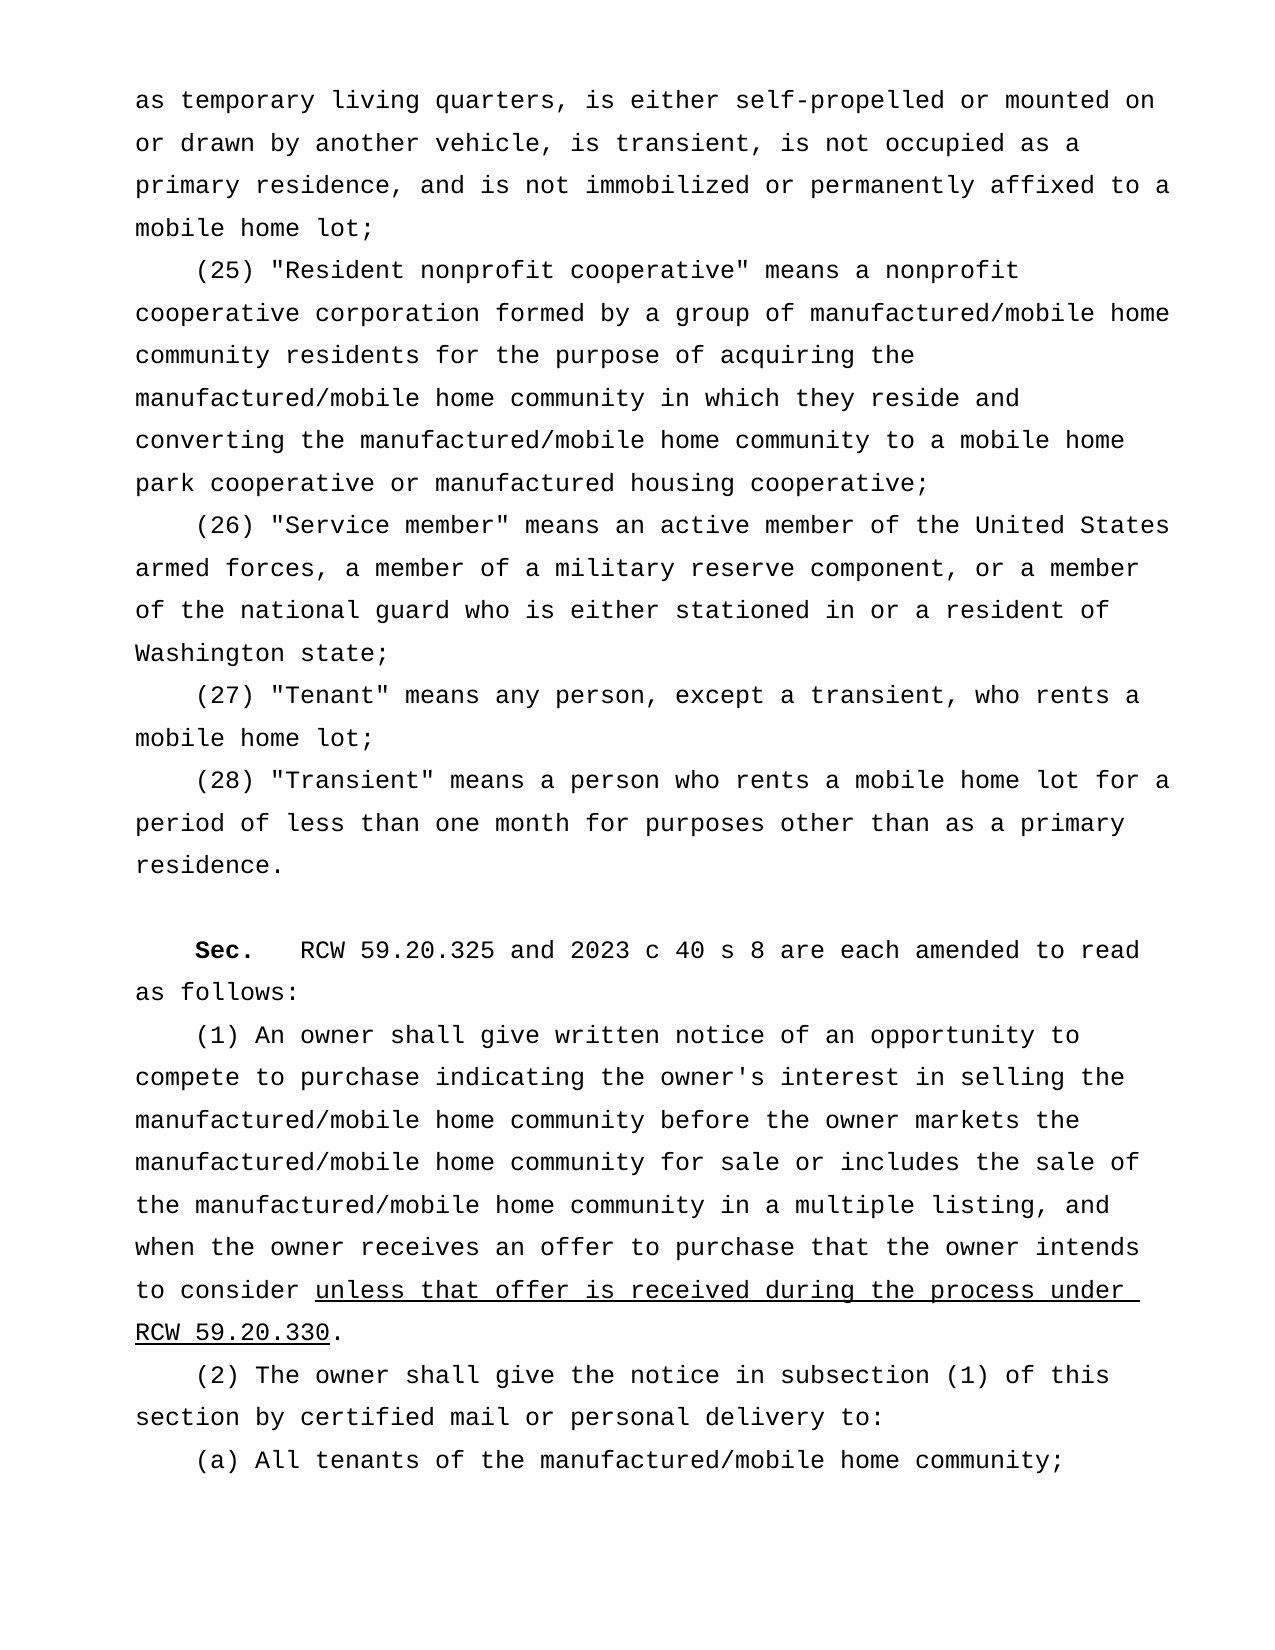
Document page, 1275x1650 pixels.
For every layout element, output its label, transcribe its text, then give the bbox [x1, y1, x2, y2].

text Sec. RCW 59.20.325 and 2023 c 40 s 8 are each amended to read as follows: [135, 924, 1170, 1009]
text (a) All tenants of the manufactured/mobile home community; [135, 1434, 1170, 1477]
text (25) "Resident nonprofit cooperative" means a nonprofit cooperative corporation formed by a group of manufactured/mobile home community residents for the purpose of acquiring the manufactured/mobile home community in which they reside and converting the manufactured/mobile home community to a mobile home park cooperative or manufactured housing cooperative; [135, 245, 1170, 500]
text (28) "Transient" means a person who rents a mobile home lot for a period of less than one month for purposes other than as a primary residence. [135, 755, 1170, 882]
text (1) An owner shall give written notice of an opportunity to compete to purchase indicating the owner's interest in selling the manufactured/mobile home community before the owner markets the manufactured/mobile home community for sale or includes the sale of the manufactured/mobile home community in a multiple listing, and when the owner receives an offer to purchase that the owner intends to consider unless that offer is received during the process under RCW 59.20.330. [135, 1009, 1170, 1349]
text (27) "Tenant" means any person, except a transient, who rents a mobile home lot; [135, 670, 1170, 755]
text (26) "Service member" means an active member of the United States armed forces, a member of a military reserve component, or a member of the national guard who is either stationed in or a resident of Washington state; [135, 500, 1170, 670]
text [135, 75, 1170, 245]
text (2) The owner shall give the notice in subsection (1) of this section by certified mail or personal delivery to: [135, 1349, 1170, 1434]
